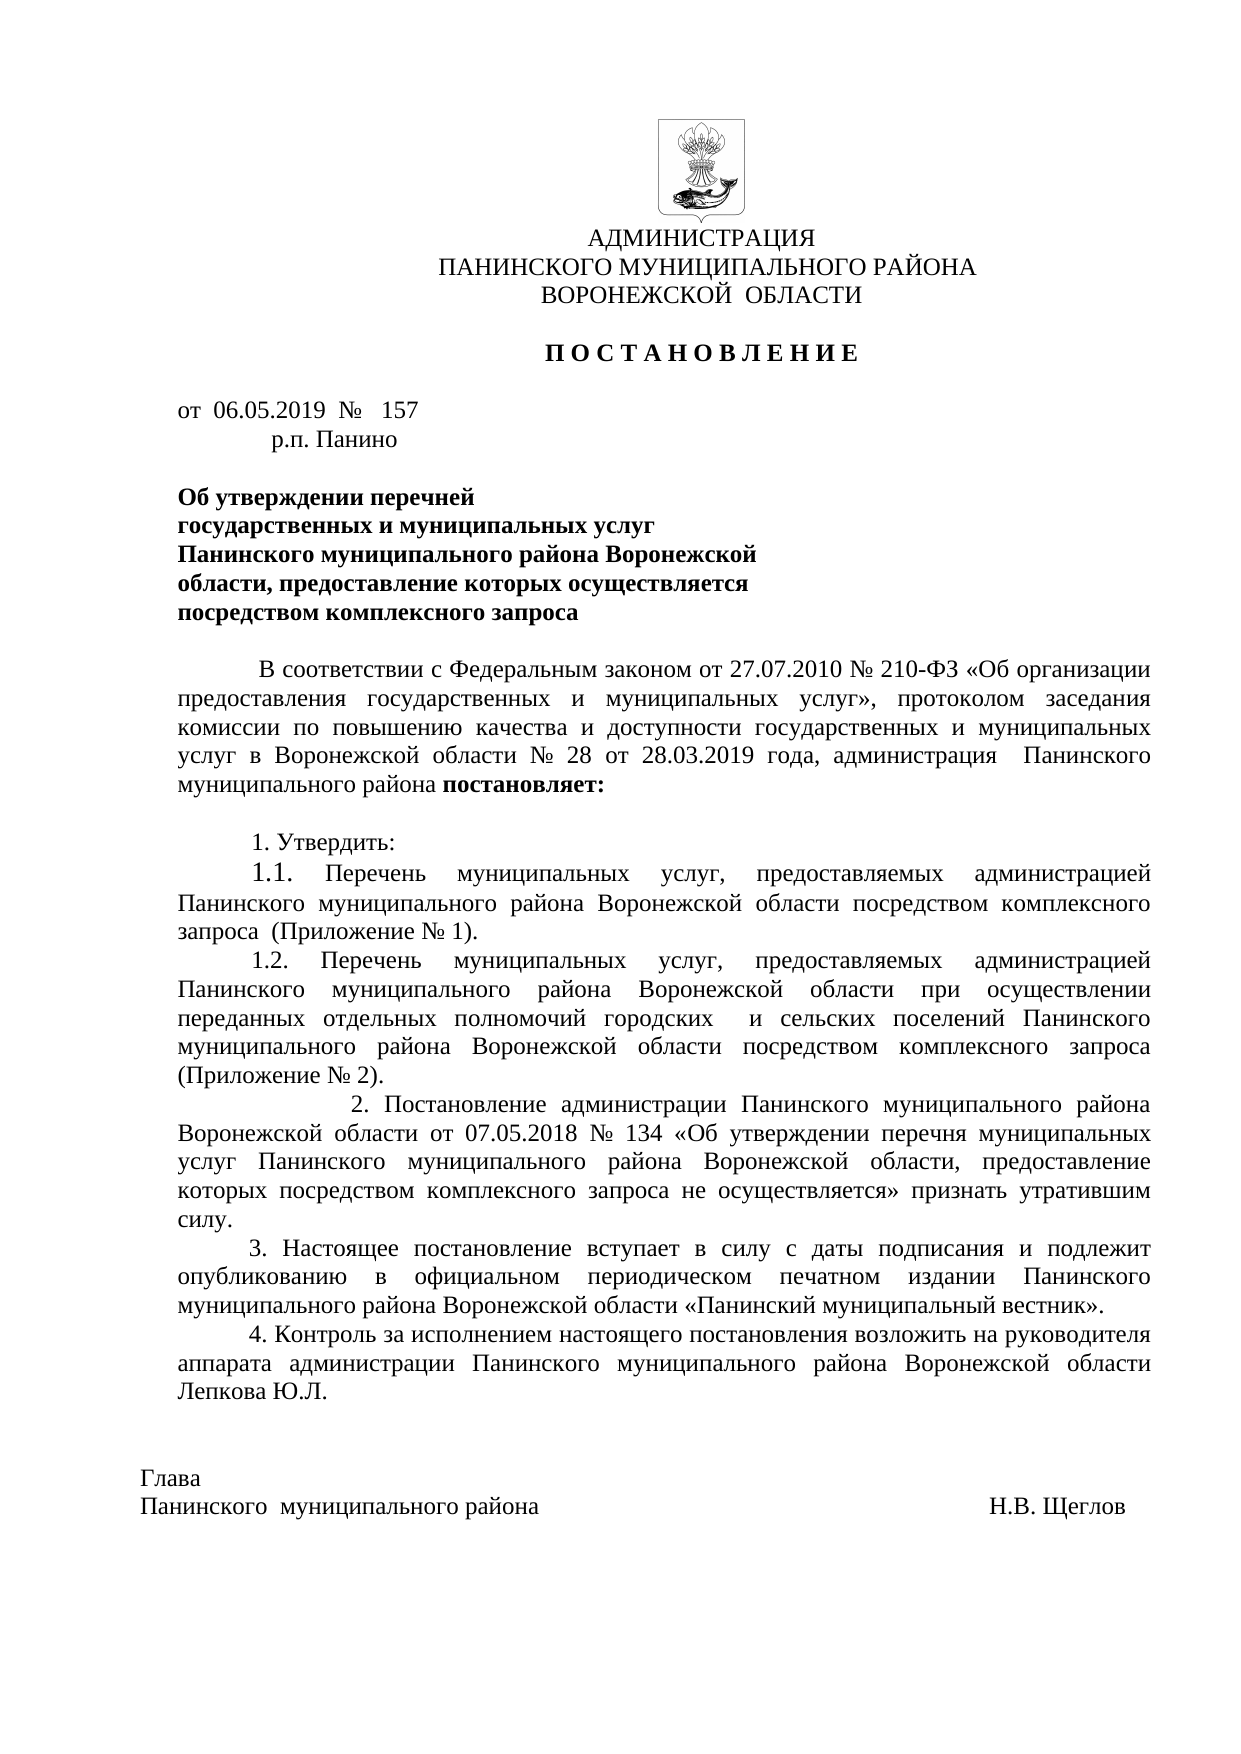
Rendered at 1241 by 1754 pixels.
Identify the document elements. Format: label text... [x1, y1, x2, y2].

picture [657, 118, 745, 223]
subtitle П О С Т А Н О В Л Е Н И Е [177, 338, 1152, 367]
text государственных и муниципальных услуг [177, 510, 1152, 539]
text В соответствии с Федеральным законом от 27.07.2010 № 210-ФЗ «Об организации предоставления государственных и муниципальных услуг», протоколом заседания комиссии по повышению качества и доступности государственных и муниципальных услуг в Воронежской области № 28 от 28.03.2019 года, администрация Панинского муниципального района постановляет: [177, 654, 1152, 798]
text Панинского муниципального района Воронежской [177, 539, 1152, 568]
text р.п. Панино [177, 424, 1152, 453]
text 3. Настоящее постановление вступает в силу с даты подписания и подлежит опубликованию в официальном периодическом печатном издании Панинского муниципального района Воронежской области «Панинский муниципальный вестник». [177, 1233, 1152, 1319]
text 1. Утвердить: [177, 827, 1152, 855]
text от 06.05.2019 № 157 [177, 395, 1152, 424]
subtitle ВОРОНЕЖСКОЙ ОБЛАСТИ [177, 280, 1152, 309]
text 4. Контроль за исполнением настоящего постановления возложить на руководителя аппарата администрации Панинского муниципального района Воронежской области Лепкова Ю.Л. [177, 1319, 1152, 1405]
subtitle ПАНИНСКОГО МУНИЦИПАЛЬНОГО РАЙОНА [177, 252, 1152, 280]
text Панинского муниципального района Н.В. Щеглов [140, 1491, 1152, 1520]
list Перечень муниципальных услуг, предоставляемых администрацией Панинского муниципального района Воронежской области посредством комплексного запроса (Приложение № 1). [177, 855, 1152, 945]
text области, предоставление которых осуществляется [177, 568, 1152, 597]
text 2. Постановление администрации Панинского муниципального района Воронежской области от 07.05.2018 № 134 «Об утверждении перечня муниципальных услуг Панинского муниципального района Воронежской области, предоставление которых посредством комплексного запроса не осуществляется» признать утратившим силу. [177, 1089, 1152, 1233]
text 1.2. Перечень муниципальных услуг, предоставляемых администрацией Панинского муниципального района Воронежской области при осуществлении переданных отдельных полномочий городских и сельских поселений Панинского муниципального района Воронежской области посредством комплексного запроса (Приложение № 2). [177, 945, 1152, 1089]
text Глава [140, 1463, 1152, 1491]
text АДМИНИСТРАЦИЯ [177, 223, 1152, 252]
text Об утверждении перечней [177, 482, 1152, 510]
text посредством комплексного запроса [177, 597, 1152, 625]
